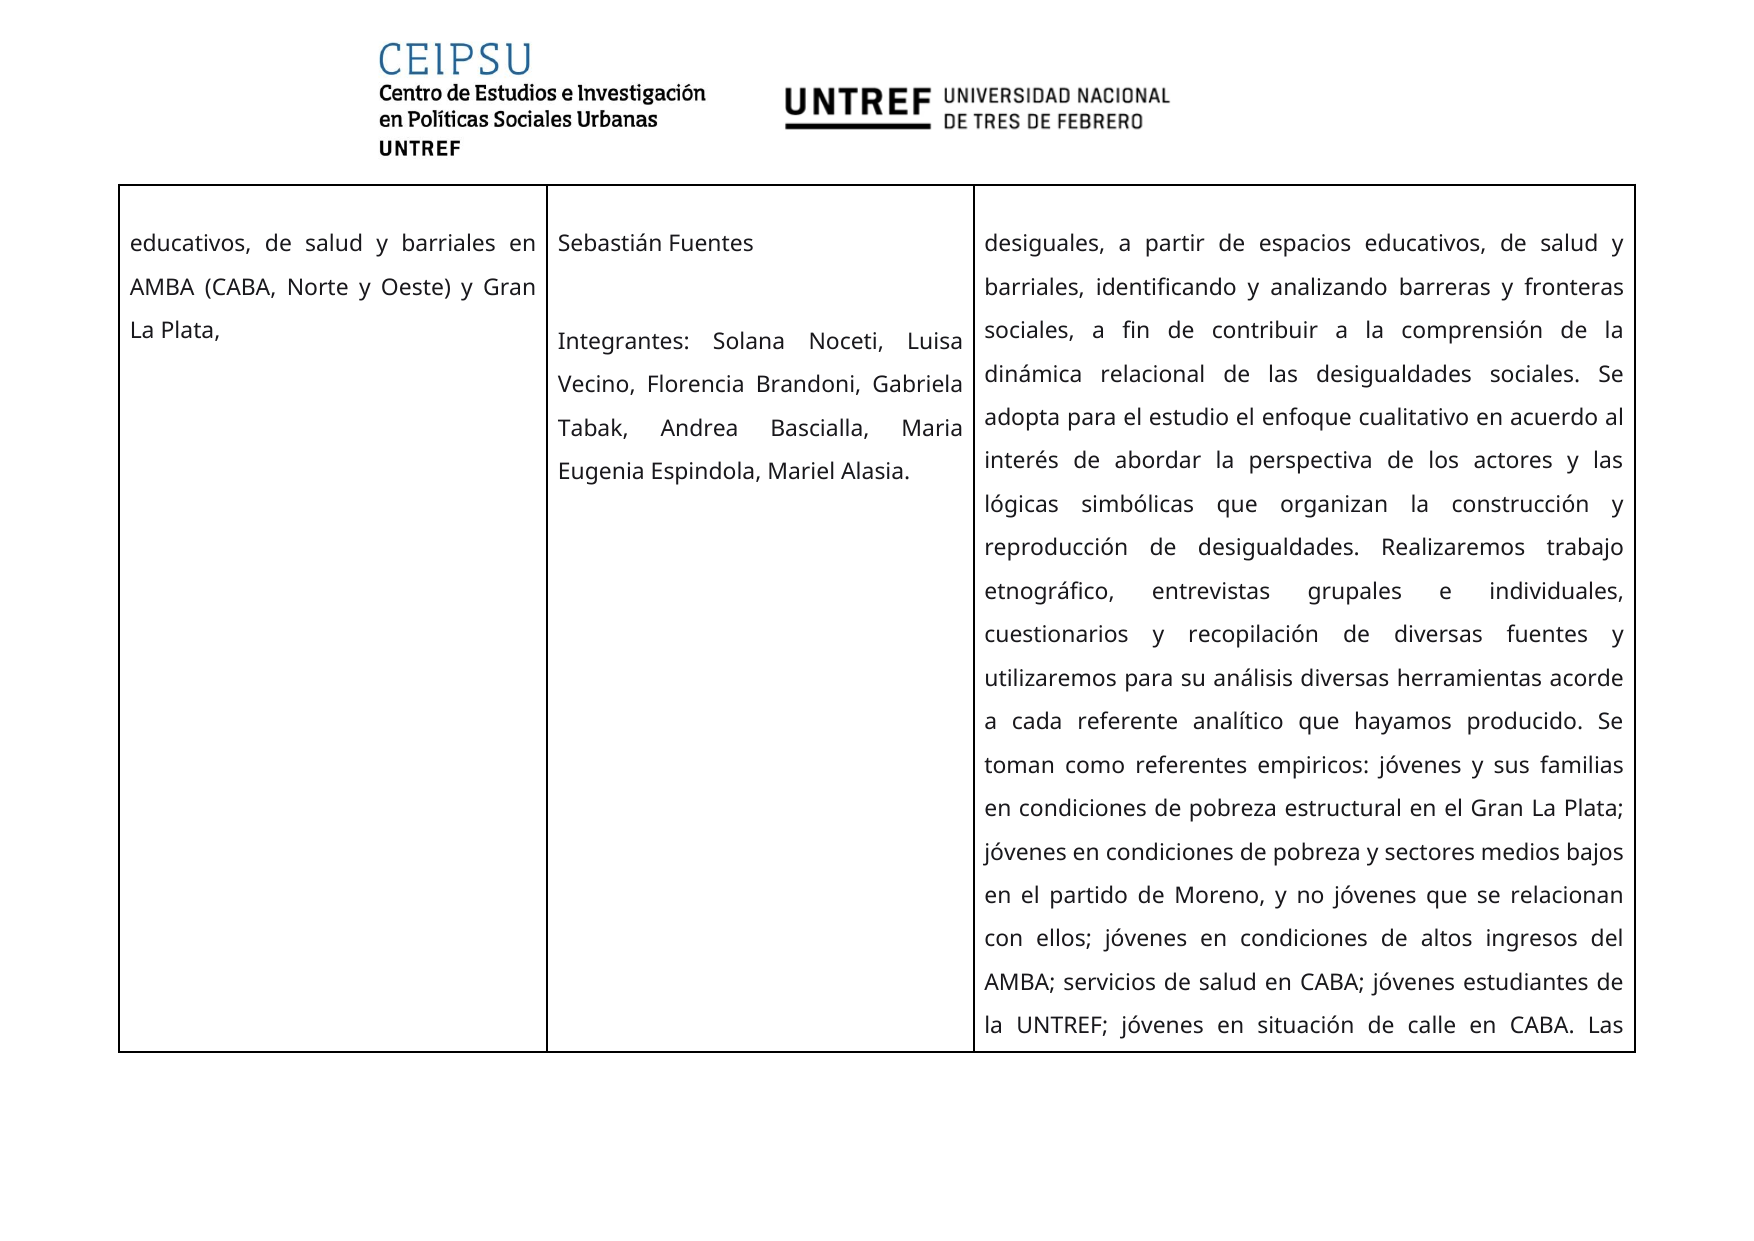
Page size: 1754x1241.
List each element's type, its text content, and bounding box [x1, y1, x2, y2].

table_cell Experiencias de vida juveniles y fronteras sociales en espacios educativos, de salud y barriales en AMBA (CABA, Norte y Oeste) y Gran La Plata, [120, 186, 546, 1051]
picture [352, 14, 1225, 184]
